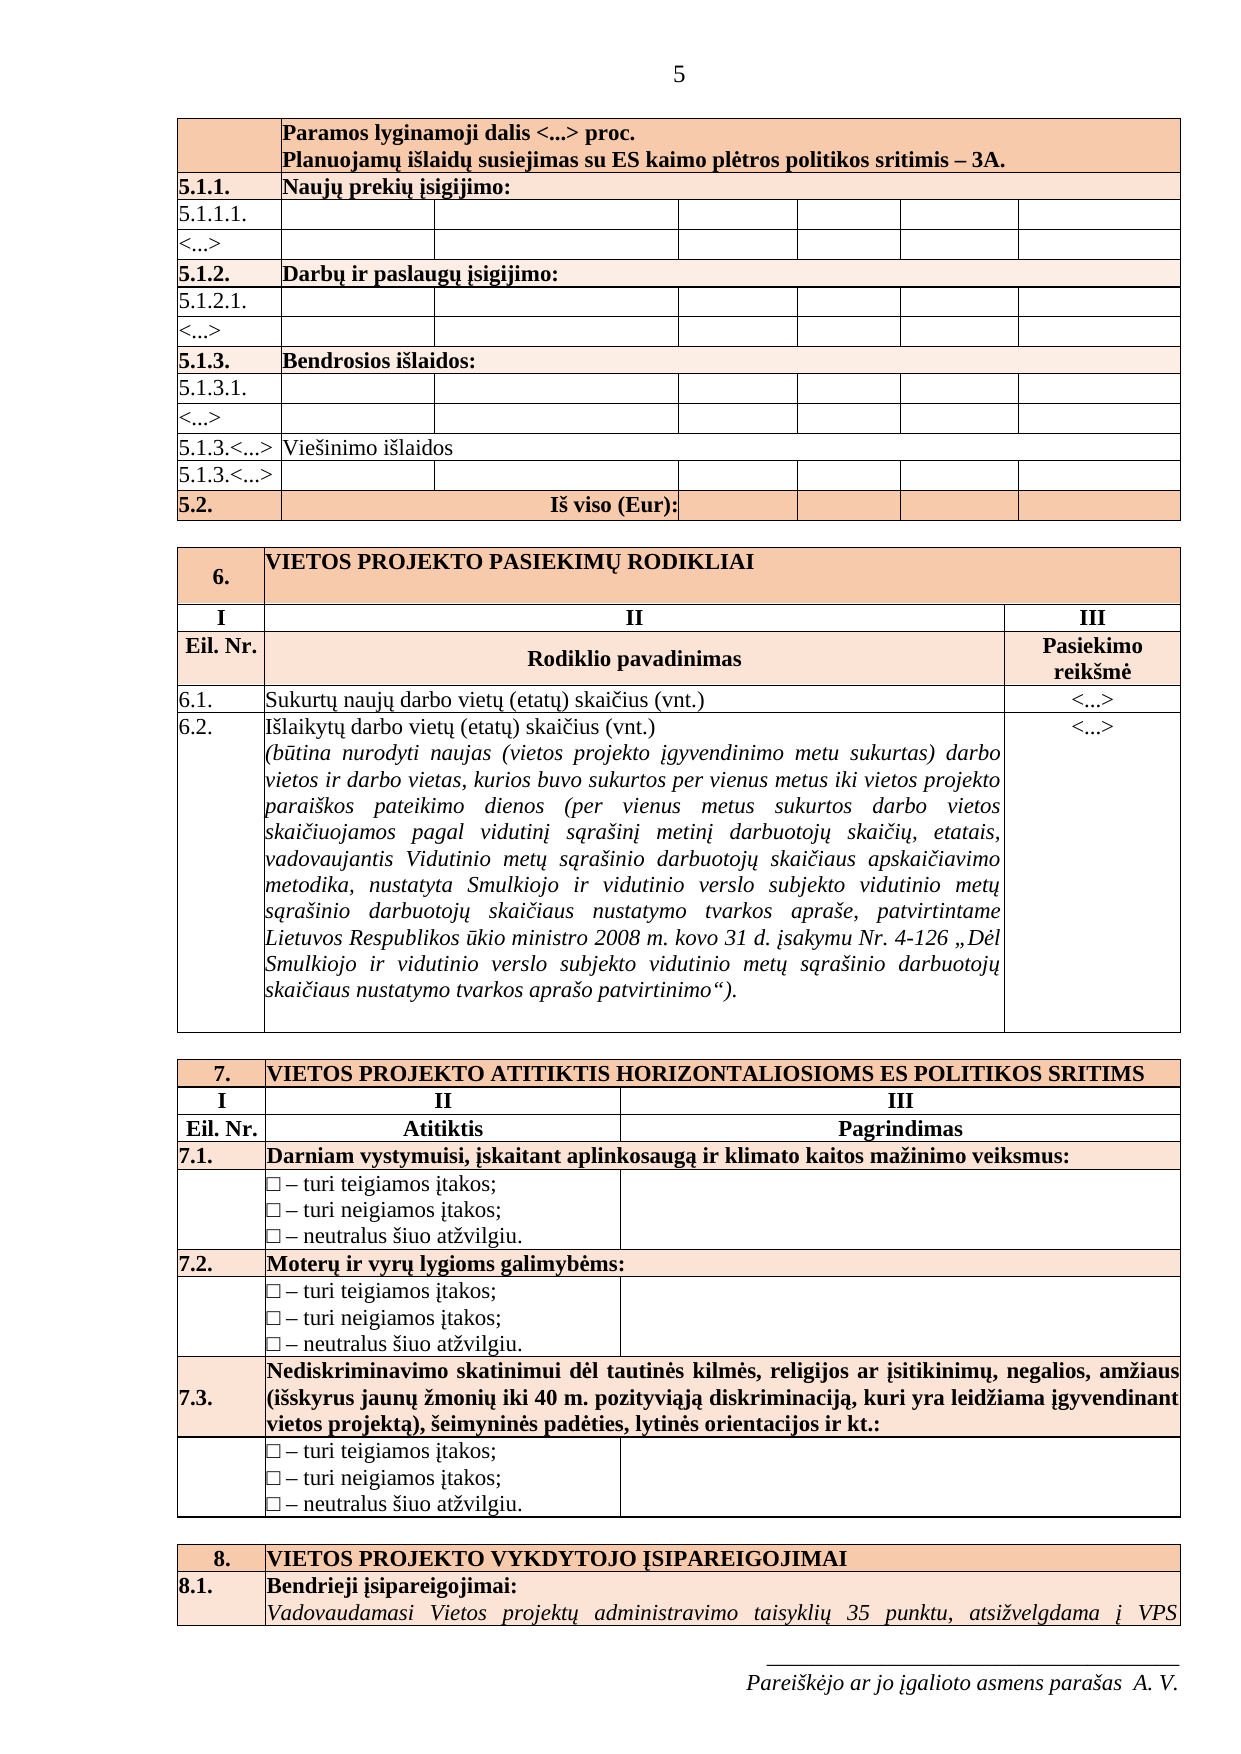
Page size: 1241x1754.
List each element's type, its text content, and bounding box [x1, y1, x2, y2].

table_cell [798, 491, 900, 520]
table_cell [798, 230, 900, 259]
table_cell 5.1.3. [178, 347, 281, 373]
table_cell □ – turi teigiamos įtakos; □ – turi neigiamos įtakos; □ – neutralus šiuo atžvilgiu. [266, 1438, 620, 1516]
table_cell [178, 1438, 265, 1516]
table_cell [1019, 200, 1180, 229]
table_cell [901, 491, 1018, 520]
table_cell [282, 404, 434, 433]
table_cell [901, 288, 1018, 316]
table_cell I [178, 1088, 265, 1114]
table_cell [679, 288, 797, 316]
table_cell [435, 461, 678, 490]
table_cell <...> [178, 404, 281, 433]
table_cell Nediskriminavimo skatinimui dėl tautinės kilmės, religijos ar įsitikinimų, negalios, amžiaus (išskyrus jaunų žmonių iki 40 m. pozityviąją diskriminaciją, kuri yra leidžiama įgyvendinant vietos projektą), šeimyninės padėties, lytinės orientacijos ir kt.: [266, 1357, 1180, 1436]
table_cell [282, 288, 434, 316]
table_cell [435, 317, 678, 346]
table_cell [901, 404, 1018, 433]
table_cell [679, 461, 797, 490]
table_cell 5.1.1.1. [178, 200, 281, 229]
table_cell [266, 1572, 1180, 1625]
table_cell Sukurtų naujų darbo vietų (etatų) skaičius (vnt.) [265, 686, 1004, 712]
table_cell [901, 317, 1018, 346]
table_cell [1019, 404, 1180, 433]
table_cell [621, 1170, 1180, 1249]
table_cell [1019, 288, 1180, 316]
table_cell [435, 374, 678, 403]
table_cell <...> [1005, 686, 1180, 712]
table_cell [1019, 374, 1180, 403]
table_cell 5.1.2.1. [178, 288, 281, 316]
table_cell <...> [178, 230, 281, 259]
table_cell II [265, 605, 1004, 631]
table_cell [798, 404, 900, 433]
table_cell [1019, 461, 1180, 490]
table_cell <...> [1005, 713, 1180, 1032]
table_cell [901, 461, 1018, 490]
table_cell 5.1.3.<...> [178, 434, 281, 460]
table_cell [798, 317, 900, 346]
table_cell <...> [178, 317, 281, 346]
table_cell [679, 200, 797, 229]
table_cell [282, 230, 434, 259]
table_cell [901, 230, 1018, 259]
table_cell [435, 404, 678, 433]
table_cell □ – turi teigiamos įtakos; □ – turi neigiamos įtakos; □ – neutralus šiuo atžvilgiu. [266, 1277, 620, 1356]
table_cell 6.2. [178, 713, 264, 1032]
table_cell [679, 374, 797, 403]
table_cell Pagrindimas [621, 1115, 1180, 1141]
table_cell [798, 288, 900, 316]
table_header VIETOS PROJEKTO VYKDYTOJO ĮSIPAREIGOJIMAI [266, 1545, 1180, 1571]
table_cell Rodiklio pavadinimas [265, 632, 1004, 684]
table_cell □ – turi teigiamos įtakos; □ – turi neigiamos įtakos; □ – neutralus šiuo atžvilgiu. [266, 1170, 620, 1249]
table_cell Eil. Nr. [178, 1115, 265, 1141]
table_cell [679, 491, 797, 520]
table_cell Iš viso (Eur): [282, 491, 678, 520]
table_cell Moterų ir vyrų lygioms galimybėms: [266, 1250, 1180, 1276]
table_cell [621, 1438, 1180, 1516]
table_header VIETOS PROJEKTO ATITIKTIS HORIZONTALIOSIOMS ES POLITIKOS SRITIMS [266, 1060, 1180, 1086]
table_cell 7.2. [178, 1250, 265, 1276]
table_cell 6.1. [178, 686, 264, 712]
table_cell [282, 374, 434, 403]
table_cell [1019, 317, 1180, 346]
table_cell [621, 1277, 1180, 1356]
table_cell [178, 1277, 265, 1356]
table_cell 5.1.1. [178, 173, 281, 199]
table_cell 7.3. [178, 1357, 265, 1436]
table_cell [679, 230, 797, 259]
table_cell Darbų ir paslaugų įsigijimo: [282, 260, 1180, 286]
table_header VIETOS PROJEKTO PASIEKIMŲ RODIKLIAI [265, 548, 1180, 603]
table_header 8. [178, 1545, 265, 1571]
table_cell Eil. Nr. [178, 632, 264, 684]
table_cell [901, 200, 1018, 229]
table_cell [282, 461, 434, 490]
table_cell [178, 1170, 265, 1249]
table_cell 5.2. [178, 491, 281, 520]
table_cell I [178, 605, 264, 631]
table_cell Darniam vystymuisi, įskaitant aplinkosaugą ir klimato kaitos mažinimo veiksmus: [266, 1142, 1180, 1169]
table_cell [798, 461, 900, 490]
table_cell II [266, 1088, 620, 1114]
table_cell [798, 374, 900, 403]
table_cell III [1005, 605, 1180, 631]
table_cell Atitiktis [266, 1115, 620, 1141]
table_cell [435, 288, 678, 316]
table_cell III [621, 1088, 1180, 1114]
table_cell 5.1.3.<...> [178, 461, 281, 490]
table_cell Bendrosios išlaidos: [282, 347, 1180, 373]
table_cell 5.1.3.1. [178, 374, 281, 403]
table_cell [679, 317, 797, 346]
table_cell [435, 200, 678, 229]
table_cell 5.1. [178, 119, 281, 172]
table_cell [1019, 491, 1180, 520]
table_cell 5.1.2. [178, 260, 281, 286]
table_cell Išlaikytų darbo vietų (etatų) skaičius (vnt.) (būtina nurodyti naujas (vietos projekto įgyvendinimo metu sukurtas) darbo vietos ir darbo vietas, kurios buvo sukurtos per vienus metus iki vietos projekto paraiškos pateikimo dienos (per vienus metus sukurtos darbo vietos skaičiuojamos pagal vidutinį sąrašinį metinį darbuotojų skaičių, etatais, vadovaujantis Vidutinio metų sąrašinio darbuotojų skaičiaus apskaičiavimo metodika, nustatyta Smulkiojo ir vidutinio verslo subjekto vidutinio metų sąrašinio darbuotojų skaičiaus nustatymo tvarkos apraše, patvirtintame Lietuvos Respublikos ūkio ministro 2008 m. kovo 31 d. įsakymu Nr. 4-126 „Dėl Smulkiojo ir vidutinio verslo subjekto vidutinio metų sąrašinio darbuotojų skaičiaus nustatymo tvarkos aprašo patvirtinimo“). [265, 713, 1004, 1032]
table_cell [282, 119, 1180, 172]
table_header 7. [178, 1060, 265, 1086]
table_cell Viešinimo išlaidos [282, 434, 1180, 460]
table_header 6. [178, 548, 264, 603]
table_cell [798, 200, 900, 229]
table_cell [435, 230, 678, 259]
table_cell Naujų prekių įsigijimo: [282, 173, 1180, 199]
table_cell [679, 404, 797, 433]
table_cell [282, 200, 434, 229]
table_cell [1019, 230, 1180, 259]
table_cell 8.1. [178, 1572, 265, 1625]
table_cell [282, 317, 434, 346]
table_cell [901, 374, 1018, 403]
table_cell 7.1. [178, 1142, 265, 1169]
table_cell Pasiekimo reikšmė [1005, 632, 1180, 684]
